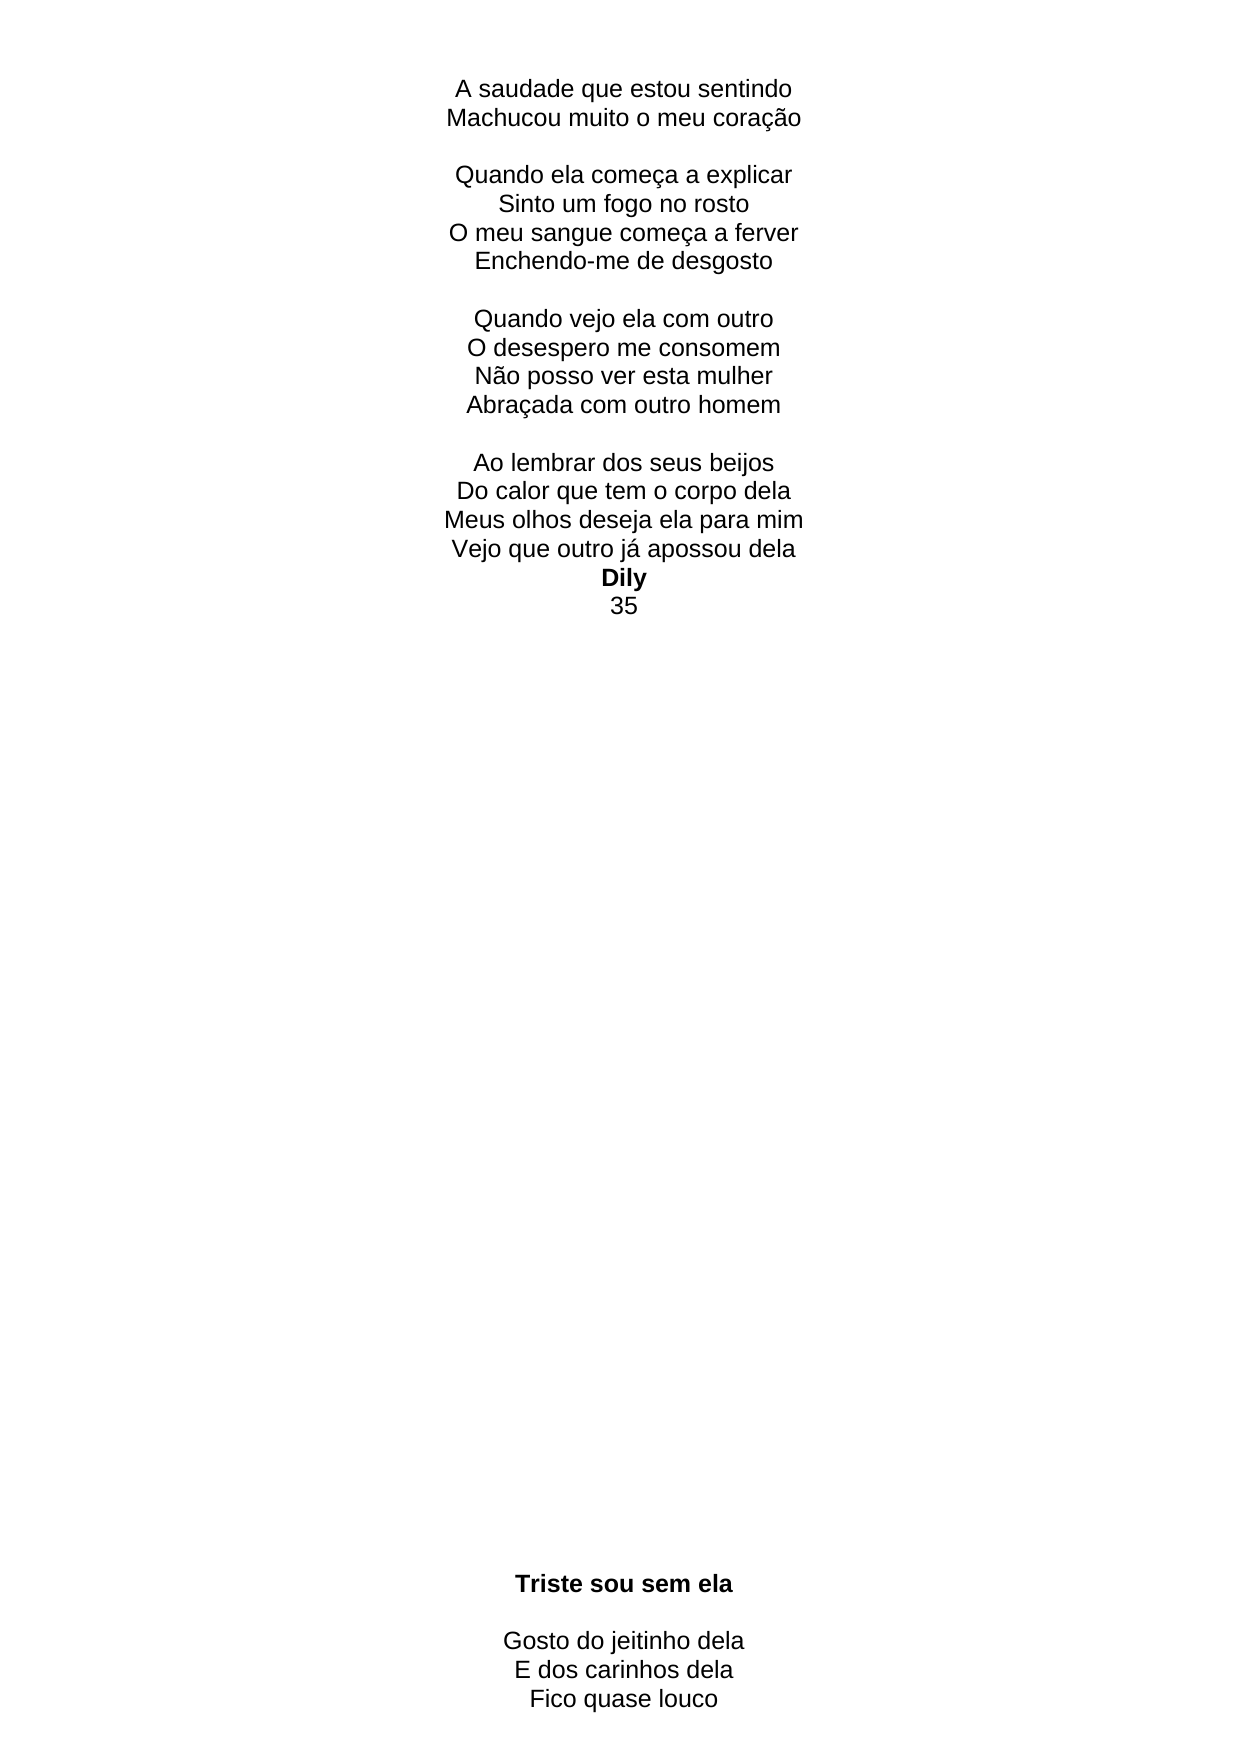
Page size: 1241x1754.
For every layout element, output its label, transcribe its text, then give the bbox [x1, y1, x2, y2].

text Gosto do jeitinho dela [59, 1626, 1188, 1655]
text Não posso ver esta mulher [59, 361, 1188, 390]
text Enchendo-me de desgosto [59, 246, 1188, 275]
text Abraçada com outro homem [59, 390, 1188, 419]
text Fico quase louco [59, 1684, 1188, 1713]
text Ao lembrar dos seus beijos [59, 448, 1188, 476]
text Vejo que outro já apossou dela [59, 534, 1188, 563]
text Quando vejo ela com outro [59, 304, 1188, 333]
text Triste sou sem ela [59, 1569, 1188, 1598]
text 35 [59, 591, 1188, 620]
text A saudade que estou sentindo [59, 74, 1188, 103]
text Do calor que tem o corpo dela [59, 476, 1188, 505]
text O desespero me consomem [59, 333, 1188, 361]
text Machucou muito o meu coração [59, 103, 1188, 131]
text Quando ela começa a explicar [59, 160, 1188, 189]
text O meu sangue começa a ferver [59, 218, 1188, 246]
text Dily [59, 563, 1188, 591]
text E dos carinhos dela [59, 1655, 1188, 1684]
text Meus olhos deseja ela para mim [59, 505, 1188, 534]
text Sinto um fogo no rosto [59, 189, 1188, 218]
